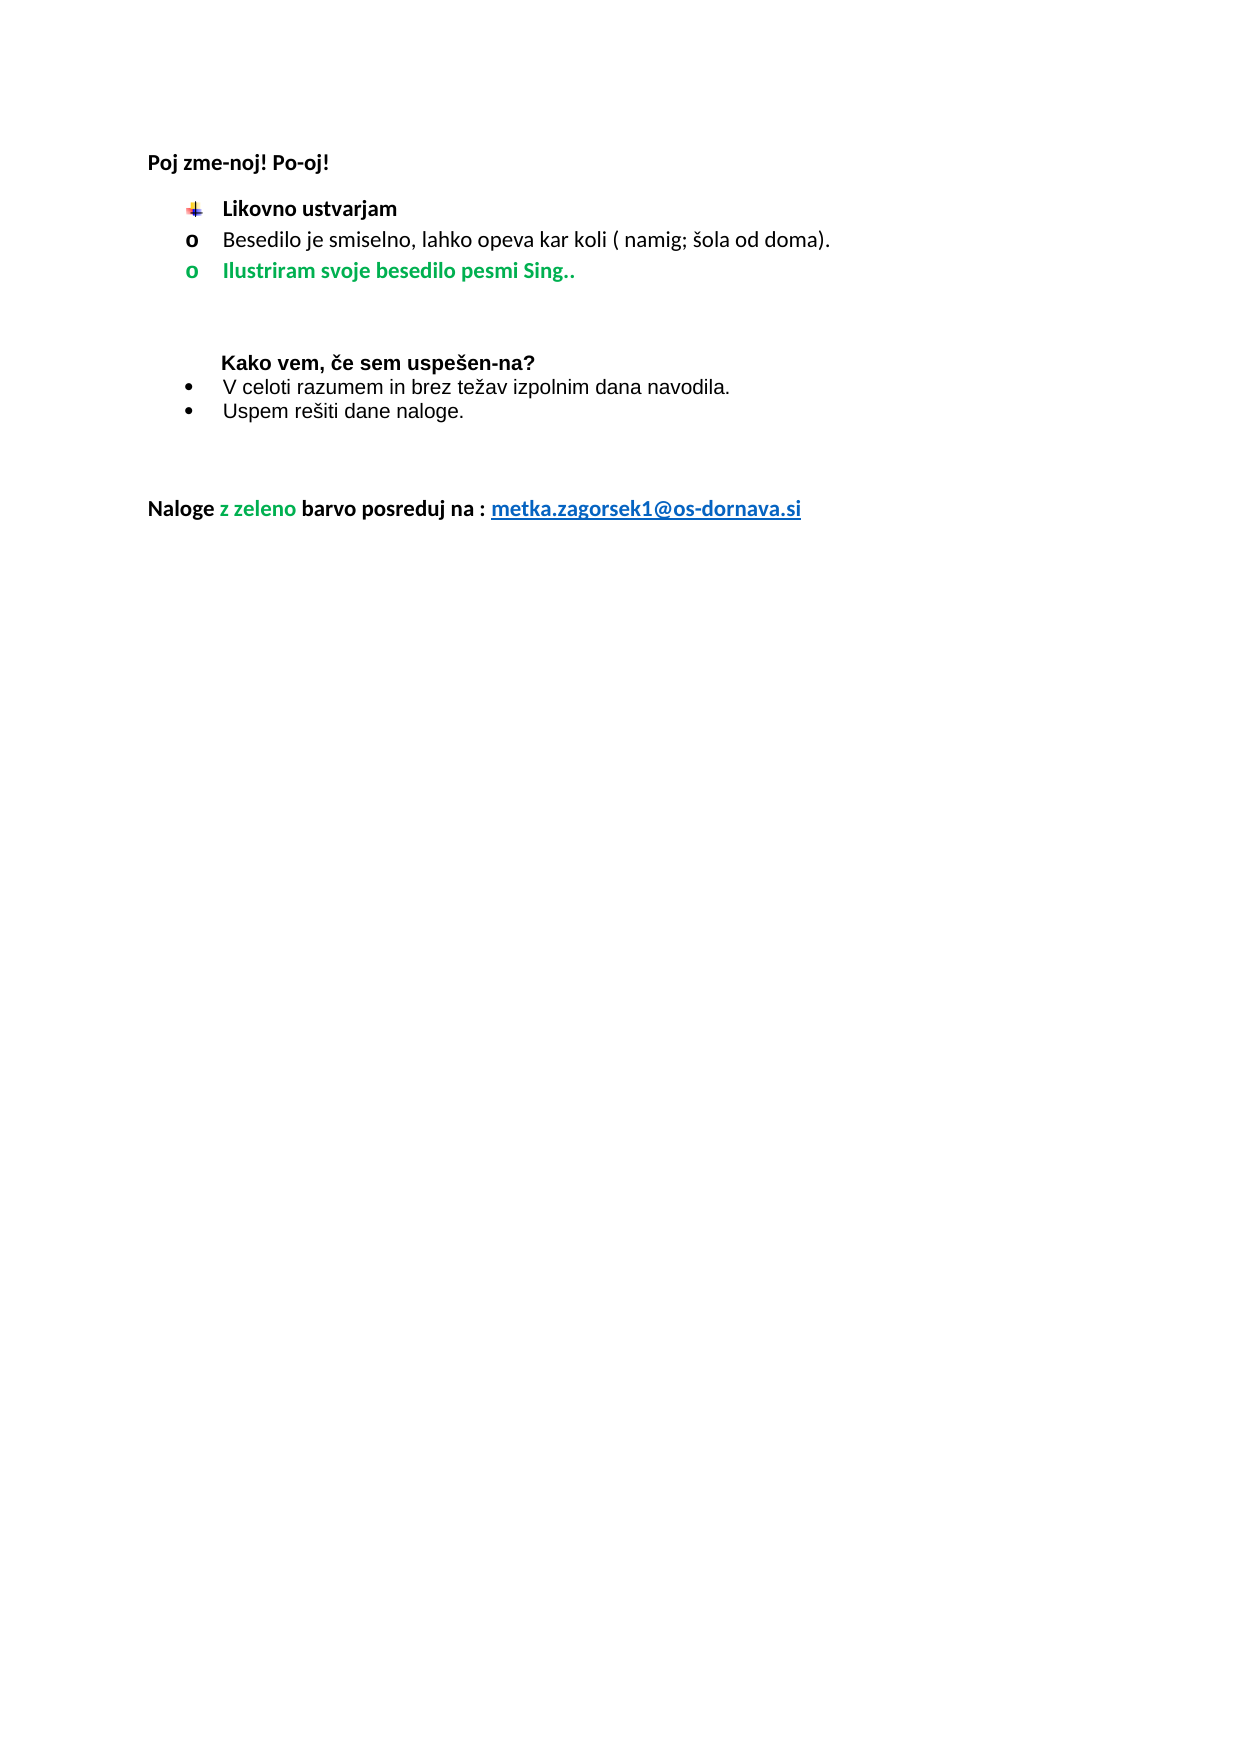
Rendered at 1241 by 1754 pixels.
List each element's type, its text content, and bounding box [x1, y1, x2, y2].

text Kako vem, če sem uspešen-na? [193, 351, 1093, 375]
list Besedilo je smiselno, lahko opeva kar koli ( namig; šola od doma). [185, 225, 1093, 254]
list Uspem rešiti dane naloge. [185, 399, 1093, 423]
list V celoti razumem in brez težav izpolnim dana navodila. [185, 375, 1093, 399]
picture [186, 200, 203, 217]
text Naloge z zeleno barvo posreduj na : metka.zagorsek1@os-dornava.si [148, 494, 1093, 522]
list Ilustriram svoje besedilo pesmi Sing.. [185, 256, 1093, 285]
list Likovno ustvarjam [185, 194, 1093, 222]
text Poj zme-noj! Po-oj! [148, 148, 1093, 176]
